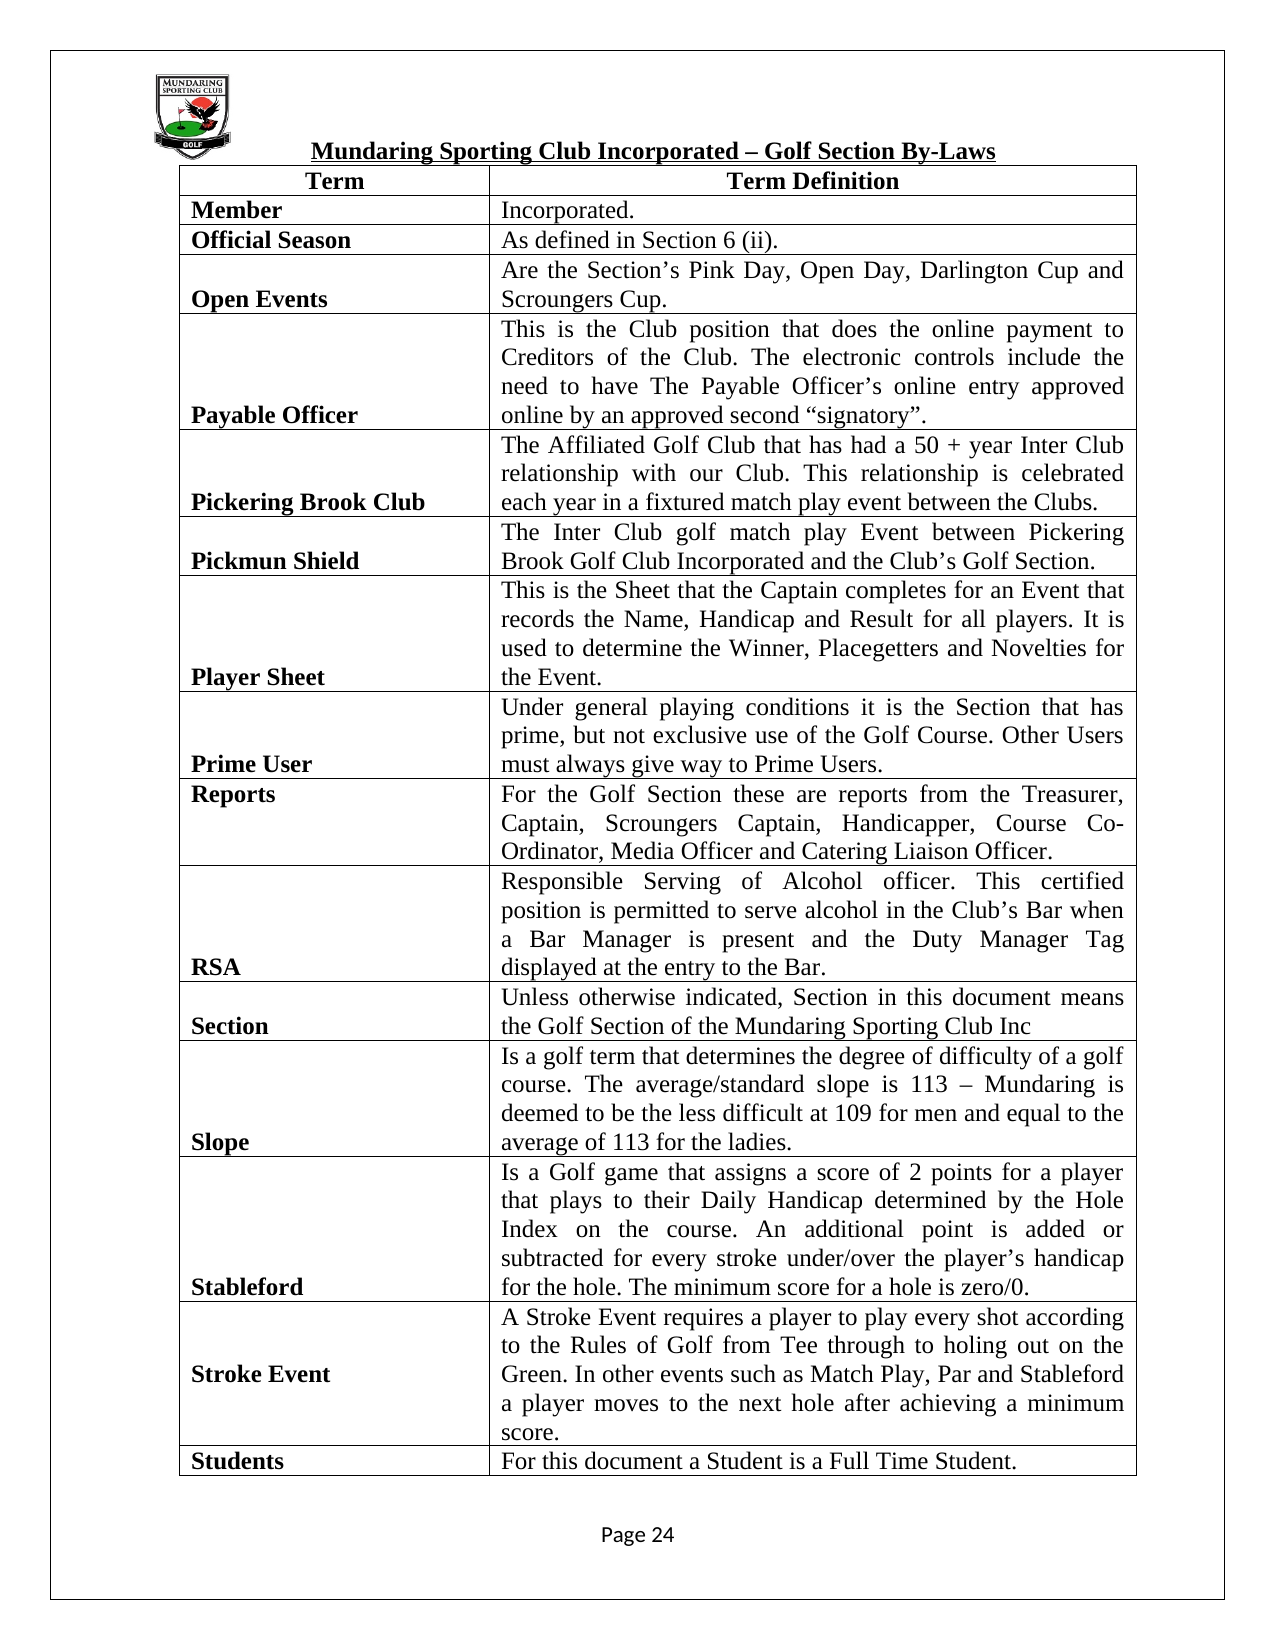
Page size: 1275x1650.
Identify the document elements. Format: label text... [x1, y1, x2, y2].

table_cell Is a Golf game that assigns a score of 2 points for a player that plays to their Daily Handicap determined by the Hole Index on the course. An additional point is added or subtracted for every stroke under/over the player’s handicap for the hole. The minimum score for a hole is zero/0. [490, 1157, 1136, 1301]
table_cell This is the Sheet that the Captain completes for an Event that records the Name, Handicap and Result for all players. It is used to determine the Winner, Placegetters and Novelties for the Event. [490, 576, 1136, 691]
table_cell Slope [180, 1041, 489, 1156]
table_cell Official Season [180, 225, 489, 254]
table_cell Prime User [180, 692, 489, 778]
table_cell For this document a Student is a Full Time Student. [490, 1446, 1136, 1475]
table_cell Reports [180, 779, 489, 865]
table_cell The Affiliated Golf Club that has had a 50 + year Inter Club relationship with our Club. This relationship is celebrated each year in a fixtured match play event between the Clubs. [490, 430, 1136, 516]
table_header Term [180, 166, 489, 194]
table_cell As defined in Section 6 (ii). [490, 225, 1136, 254]
table_cell Pickmun Shield [180, 517, 489, 574]
table_cell Player Sheet [180, 576, 489, 691]
table_cell RSA [180, 866, 489, 981]
table_cell Under general playing conditions it is the Section that has prime, but not exclusive use of the Golf Course. Other Users must always give way to Prime Users. [490, 692, 1136, 778]
table_cell Payable Officer [180, 314, 489, 429]
picture [150, 73, 236, 160]
table_cell A Stroke Event requires a player to play every shot according to the Rules of Golf from Tee through to holing out on the Green. In other events such as Match Play, Par and Stableford a player moves to the next hole after achieving a minimum score. [490, 1302, 1136, 1445]
table_cell Unless otherwise indicated, Section in this document means the Golf Section of the Mundaring Sporting Club Inc [490, 982, 1136, 1040]
table_cell Are the Section’s Pink Day, Open Day, Darlington Cup and Scroungers Cup. [490, 255, 1136, 313]
table_cell This is the Club position that does the online payment to Creditors of the Club. The electronic controls include the need to have The Payable Officer’s online entry approved online by an approved second “signatory”. [490, 314, 1136, 429]
table_cell Section [180, 982, 489, 1040]
table_cell The Inter Club golf match play Event between Pickering Brook Golf Club Incorporated and the Club’s Golf Section. [490, 517, 1136, 574]
table_header Term Definition [490, 166, 1136, 194]
table_cell Is a financial member of the Mundaring Sporting Club Incorporated. [490, 196, 1136, 224]
table_cell Stableford [180, 1157, 489, 1301]
table_cell Is a golf term that determines the degree of difficulty of a golf course. The average/standard slope is 113 – Mundaring is deemed to be the less difficult at 109 for men and equal to the average of 113 for the ladies. [490, 1041, 1136, 1156]
table_cell Open Events [180, 255, 489, 313]
table_cell Member [180, 196, 489, 224]
table_cell For the Golf Section these are reports from the Treasurer, Captain, Scroungers Captain, Handicapper, Course Co-Ordinator, Media Officer and Catering Liaison Officer. [490, 779, 1136, 865]
table_cell Stroke Event [180, 1302, 489, 1445]
table_cell Responsible Serving of Alcohol officer. This certified position is permitted to serve alcohol in the Club’s Bar when a Bar Manager is present and the Duty Manager Tag displayed at the entry to the Bar. [490, 866, 1136, 981]
table_cell Students [180, 1446, 489, 1475]
table_cell Pickering Brook Club [180, 430, 489, 516]
